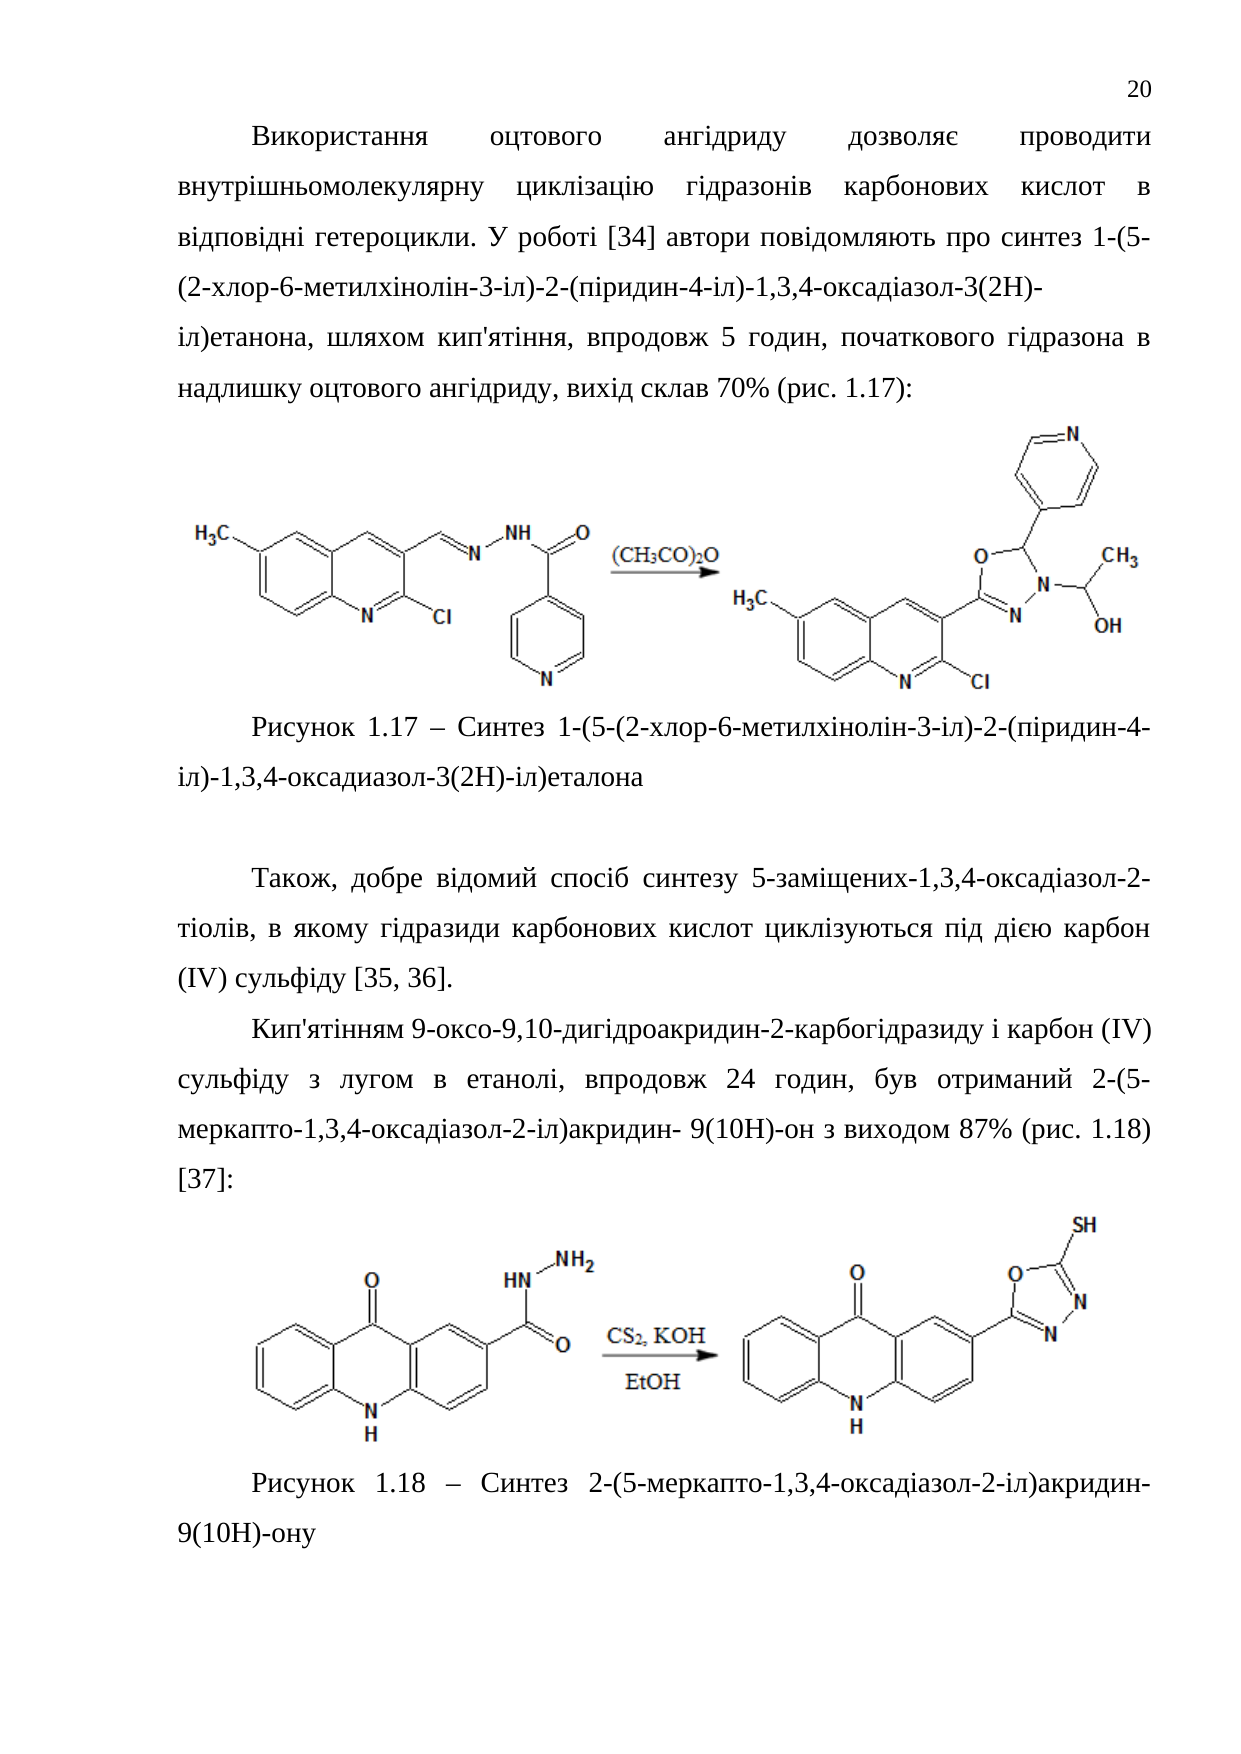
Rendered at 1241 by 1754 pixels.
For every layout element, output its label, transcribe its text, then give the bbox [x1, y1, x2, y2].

text Використання оцтового ангідриду дозволяє проводити внутрішньомолекулярну циклізацію гідразонів карбонових кислот в відповідні гетероцикли. У роботі [34] автори повідомляють про синтез 1-(5-(2-хлор-6-метилхінолін-3-іл)-2-(піридин-4-іл)-1,3,4-оксадіазол-3(2Н)-іл)етанона, шляхом кип'ятіння, впродовж 5 годин, початкового гідразона в надлишку оцтового ангідриду, вихід склав 70% (рис. 1.17): [177, 118, 1152, 403]
text Рисунок 1.18 ‒ Синтез 2-(5-меркапто-1,3,4-оксадіазол-2-іл)акридин-9(10Н)-ону [177, 1465, 1152, 1549]
picture [186, 420, 1143, 695]
text Рисунок 1.17 ‒ Синтез 1-(5-(2-хлор-6-метилхінолін-3-іл)-2-(піридин-4-іл)-1,3,4-оксадиазол-3(2Н)-іл)еталона [177, 709, 1152, 793]
text Також, добре відомий спосіб синтезу 5-заміщених-1,3,4-оксадіазол-2-тіолів, в якому гідразиди карбонових кислот циклізуються під дією карбон (IV) сульфіду [35, 36]. [177, 860, 1152, 994]
picture [251, 1212, 1105, 1451]
text Кип'ятінням 9-оксо-9,10-дигідроакридин-2-карбогідразиду і карбон (IV) сульфіду з лугом в етанолі, впродовж 24 годин, був отриманий 2-(5-меркапто-1,3,4-оксадіазол-2-іл)акридин- 9(10Н)-он з виходом 87% (рис. 1.18) [37]: [177, 1011, 1152, 1195]
